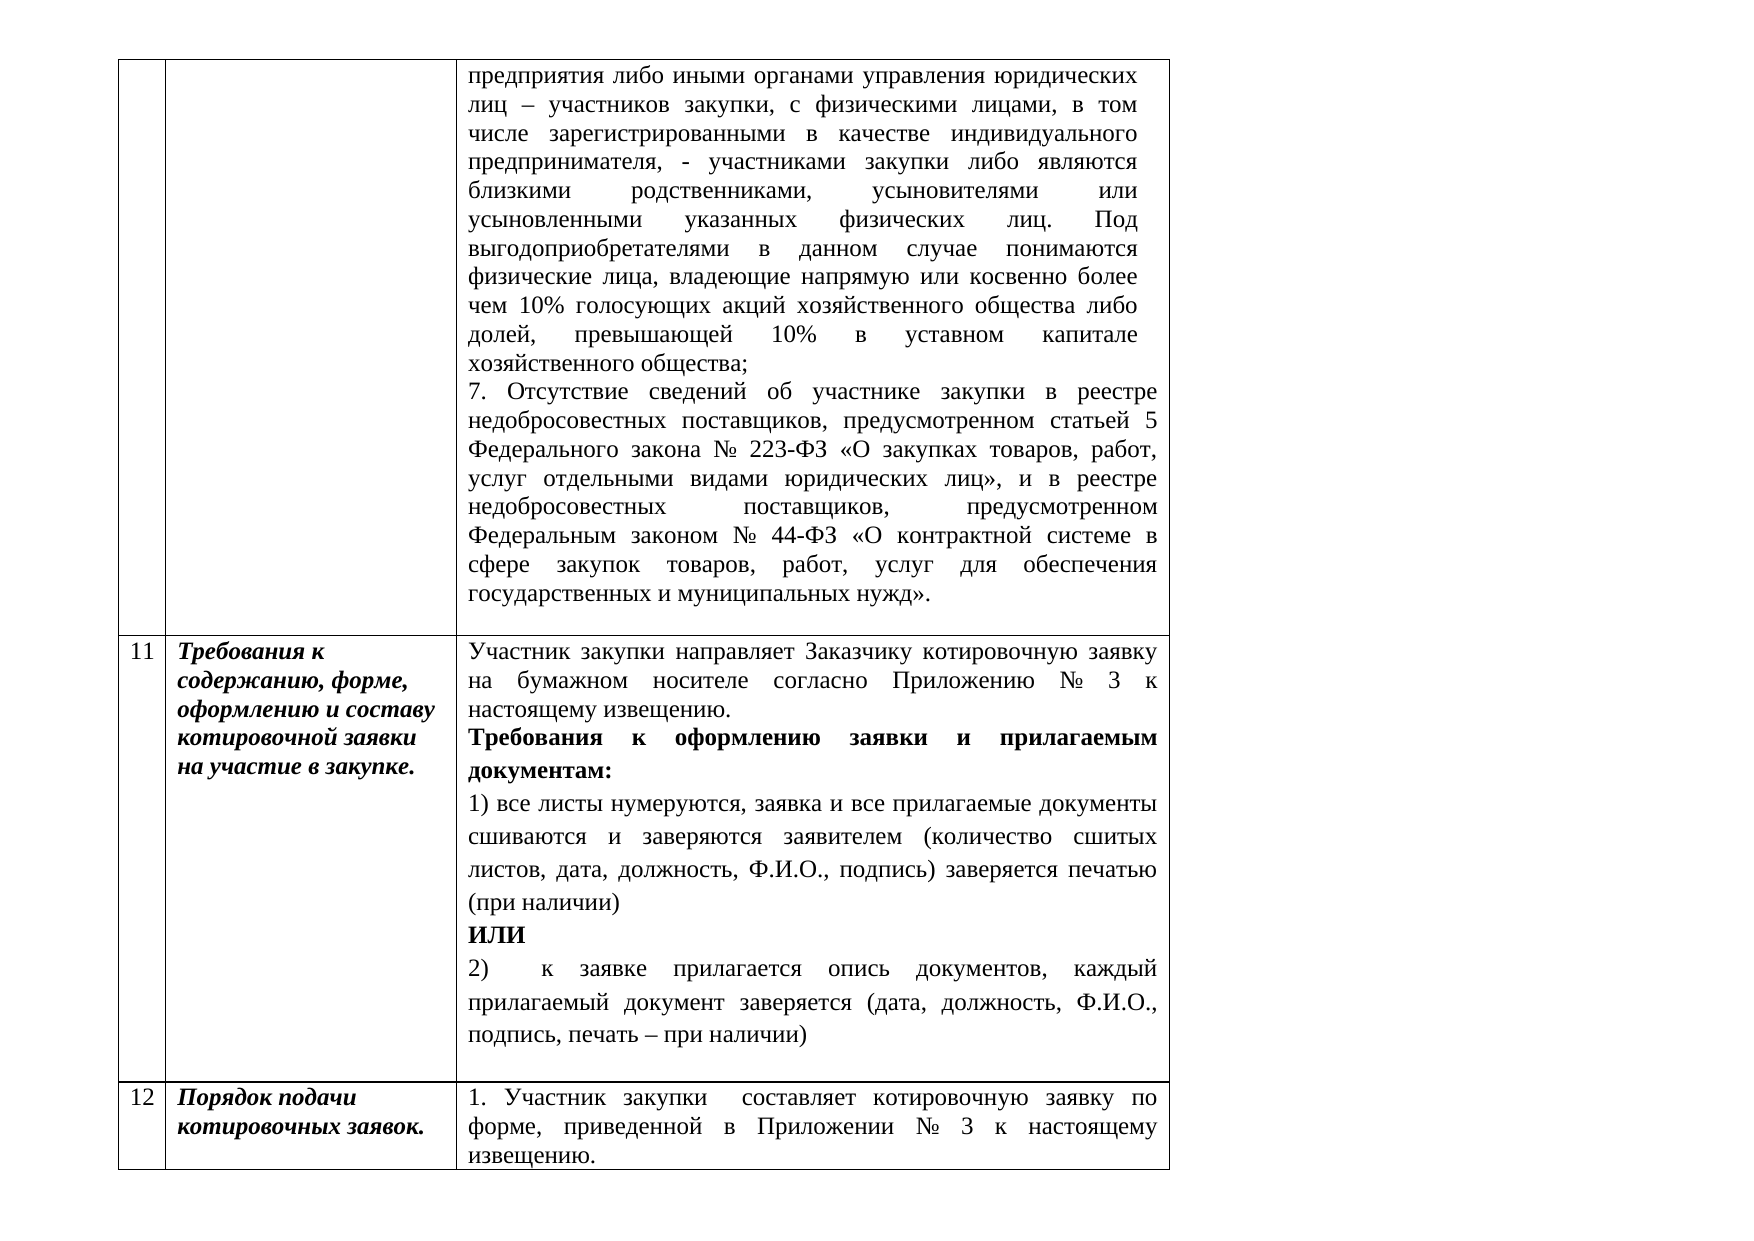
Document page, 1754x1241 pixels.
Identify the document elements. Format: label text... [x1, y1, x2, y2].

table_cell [166, 1083, 456, 1169]
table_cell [457, 1083, 1169, 1169]
table_cell 12 [119, 1083, 165, 1169]
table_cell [166, 60, 456, 635]
table_cell Требования к содержанию, форме, оформлению и составу котировочной заявки на участие в закупке. [166, 636, 456, 1081]
table_cell 10 [119, 60, 165, 635]
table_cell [457, 60, 1169, 635]
table_cell Участник закупки направляет Заказчику котировочную заявку на бумажном носителе согласно Приложению № 3 к настоящему извещению. Требования к оформлению заявки и прилагаемым документам: 1) все листы нумеруются, заявка и все прилагаемые документы сшиваются и заверяются заявителем (количество сшитых листов, дата, должность, Ф.И.О., подпись) заверяется печатью (при наличии) ИЛИ 2) к заявке прилагается опись документов, каждый прилагаемый документ заверяется (дата, должность, Ф.И.О., подпись, печать – при наличии) [457, 636, 1169, 1081]
table_cell 11 [119, 636, 165, 1081]
